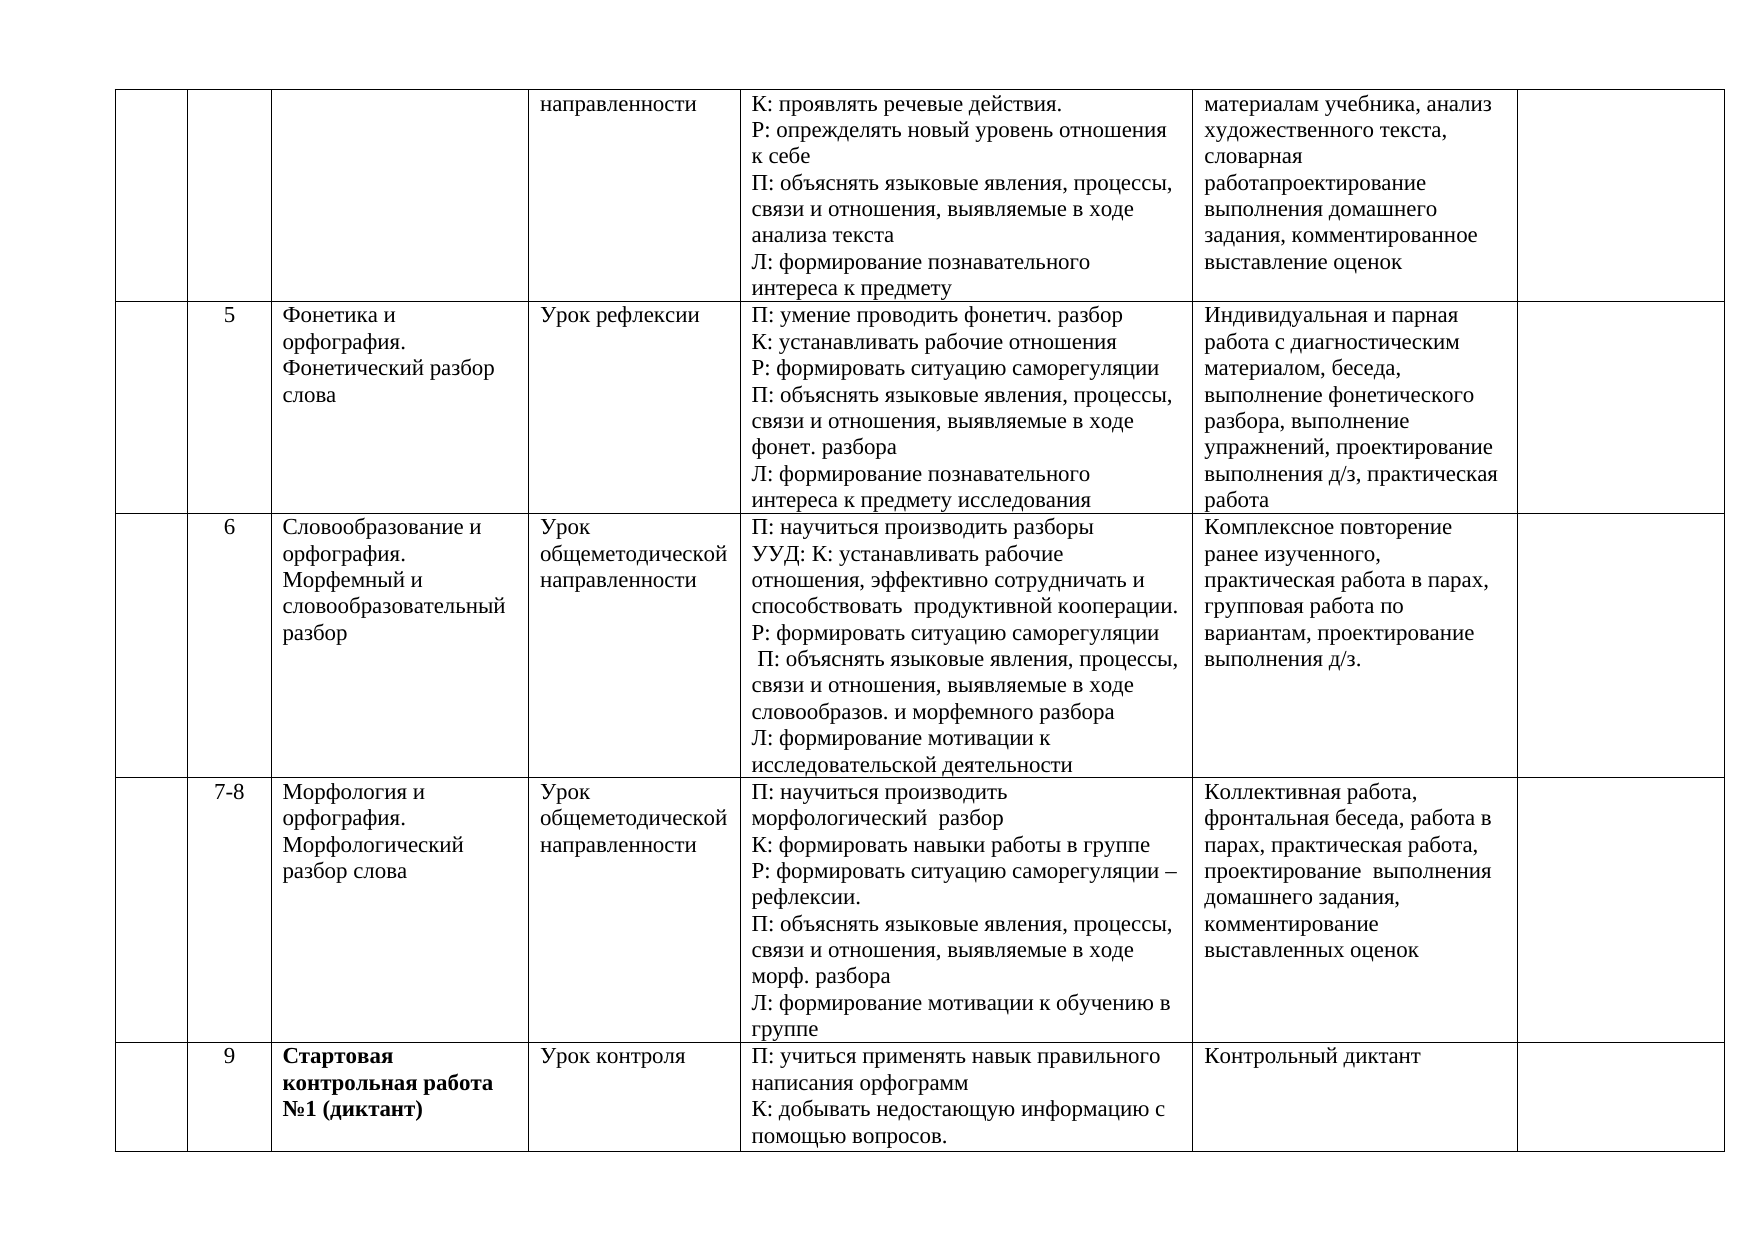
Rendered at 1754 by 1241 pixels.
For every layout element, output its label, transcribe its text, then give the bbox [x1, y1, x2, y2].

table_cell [272, 1043, 528, 1151]
table_cell [116, 90, 187, 301]
table_cell 7-8 [188, 778, 271, 1042]
table_cell [116, 1043, 187, 1151]
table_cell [529, 90, 740, 301]
table_cell [1518, 1043, 1724, 1151]
table_cell [1518, 778, 1724, 1042]
table_cell [116, 514, 187, 777]
table_cell Комплексное повторение ранее изученного, практическая работа в парах, групповая работа по вариантам, проектирование выполнения д/з. [1193, 514, 1517, 777]
table_cell Фонетика и орфография. Фонетический разбор слова [272, 302, 528, 512]
table_cell Морфология и орфография. Морфологический разбор слова [272, 778, 528, 1042]
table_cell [741, 90, 1192, 301]
table_cell 9 [188, 1043, 271, 1151]
table_cell [116, 778, 187, 1042]
table_cell Индивидуальная и парная работа с диагностическим материалом, беседа, выполнение фонетического разбора, выполнение упражнений, проектирование выполнения д/з, практическая работа [1193, 302, 1517, 512]
table_cell [1518, 90, 1724, 301]
table_cell П: научиться производить морфологический разбор К: формировать навыки работы в группе Р: формировать ситуацию саморегуляции – рефлексии. П: объяснять языковые явления, процессы, связи и отношения, выявляемые в ходе морф. разбора Л: формирование мотивации к обучению в группе [741, 778, 1192, 1042]
table_cell [1518, 514, 1724, 777]
table_cell [116, 302, 187, 512]
table_cell Словообразование и орфография. Морфемный и словообразовательный разбор [272, 514, 528, 777]
table_cell Урок общеметодической направленности [529, 514, 740, 777]
table_cell [1518, 302, 1724, 512]
table_cell 6 [188, 514, 271, 777]
table_cell 5 [188, 302, 271, 512]
table_cell П: умение проводить фонетич. разбор К: устанавливать рабочие отношения Р: формировать ситуацию саморегуляции П: объяснять языковые явления, процессы, связи и отношения, выявляемые в ходе фонет. разбора Л: формирование познавательного интереса к предмету исследования [741, 302, 1192, 512]
table_cell Урок общеметодической направленности [529, 778, 740, 1042]
table_cell Коллективная работа, фронтальная беседа, работа в парах, практическая работа, проектирование выполнения домашнего задания, комментирование выставленных оценок [1193, 778, 1517, 1042]
table_cell Урок контроля [529, 1043, 740, 1151]
table_cell П: научиться производить разборы УУД: К: устанавливать рабочие отношения, эффективно сотрудничать и способствовать продуктивной кооперации. Р: формировать ситуацию саморегуляции П: объяснять языковые явления, процессы, связи и отношения, выявляемые в ходе словообразов. и морфемного разбора Л: формирование мотивации к исследовательской деятельности [741, 514, 1192, 777]
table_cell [272, 90, 528, 301]
table_cell 4 [188, 90, 271, 301]
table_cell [1193, 90, 1517, 301]
table_cell Контрольный диктант [1193, 1043, 1517, 1151]
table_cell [741, 1043, 1192, 1151]
table_cell Урок рефлексии [529, 302, 740, 512]
